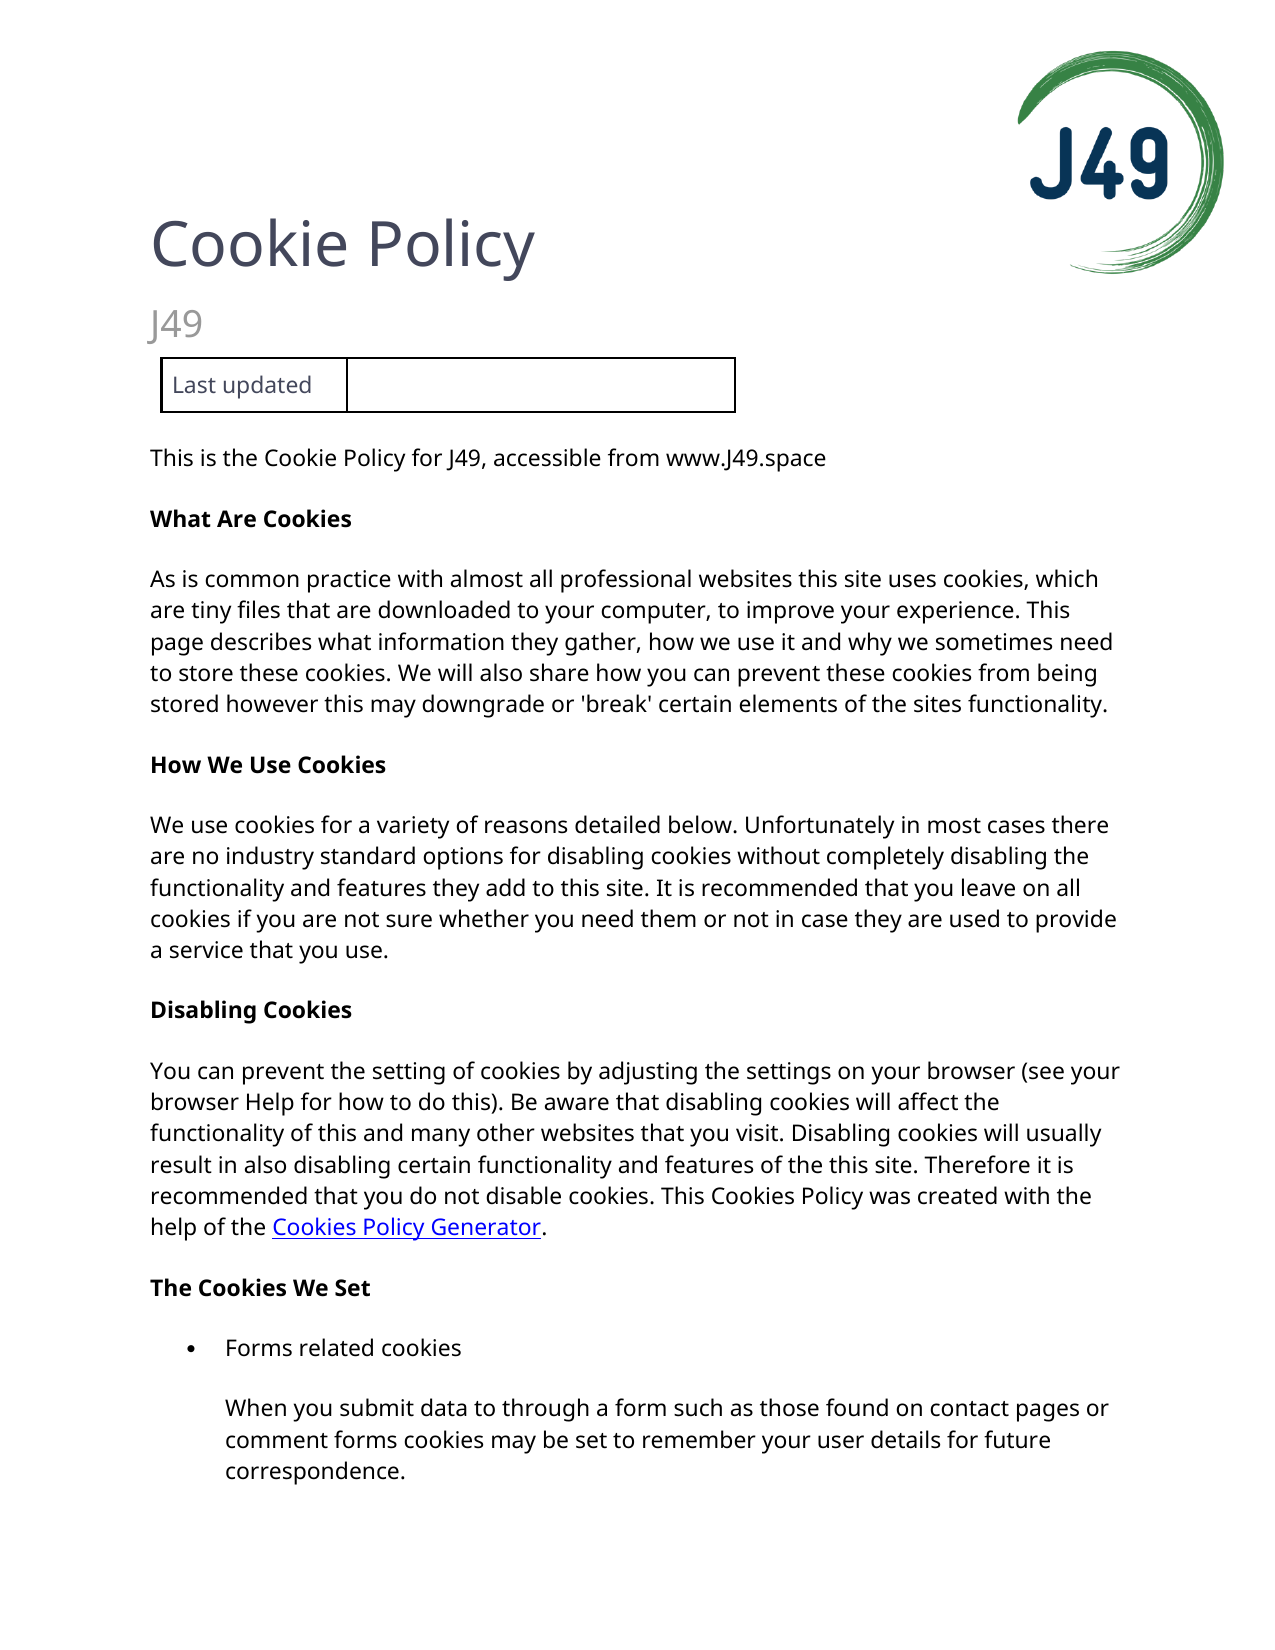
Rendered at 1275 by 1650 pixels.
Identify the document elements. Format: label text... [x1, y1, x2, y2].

text How We Use Cookies [150, 749, 1125, 780]
text What Are Cookies [150, 503, 1125, 534]
table_header Last updated [163, 359, 346, 411]
text When you submit data to through a form such as those found on contact pages or comment forms cookies may be set to remember your user details for future correspondence. [225, 1392, 1125, 1486]
text As is common practice with almost all professional websites this site uses cookies, which are tiny files that are downloaded to your computer, to improve your experience. This page describes what information they gather, how we use it and why we sometimes need to store these cookies. We will also share how you can prevent these cookies from being stored however this may downgrade or 'break' certain elements of the sites functionality. [150, 563, 1125, 719]
text You can prevent the setting of cookies by adjusting the settings on your browser (see your browser Help for how to do this). Be aware that disabling cookies will affect the functionality of this and many other websites that you visit. Disabling cookies will usually result in also disabling certain functionality and features of the this site. Therefore it is recommended that you do not disable cookies. This Cookies Policy was created with the help of the Cookies Policy Generator. [150, 1055, 1125, 1242]
text The Cookies We Set [150, 1272, 1125, 1303]
text This is the Cookie Policy for J49, accessible from www.J49.space [150, 442, 1125, 474]
list Forms related cookies [187, 1332, 1125, 1363]
title Cookie Policy [150, 200, 1125, 285]
subtitle J49 [150, 298, 1125, 349]
text We use cookies for a variety of reasons detailed below. Unfortunately in most cases there are no industry standard options for disabling cookies without completely disabling the functionality and features they add to this site. It is recommended that you leave on all cookies if you are not sure whether you need them or not in case they are used to provide a service that you use. [150, 809, 1125, 965]
picture [1013, 45, 1228, 279]
text Disabling Cookies [150, 994, 1125, 1026]
table_header [348, 359, 734, 411]
